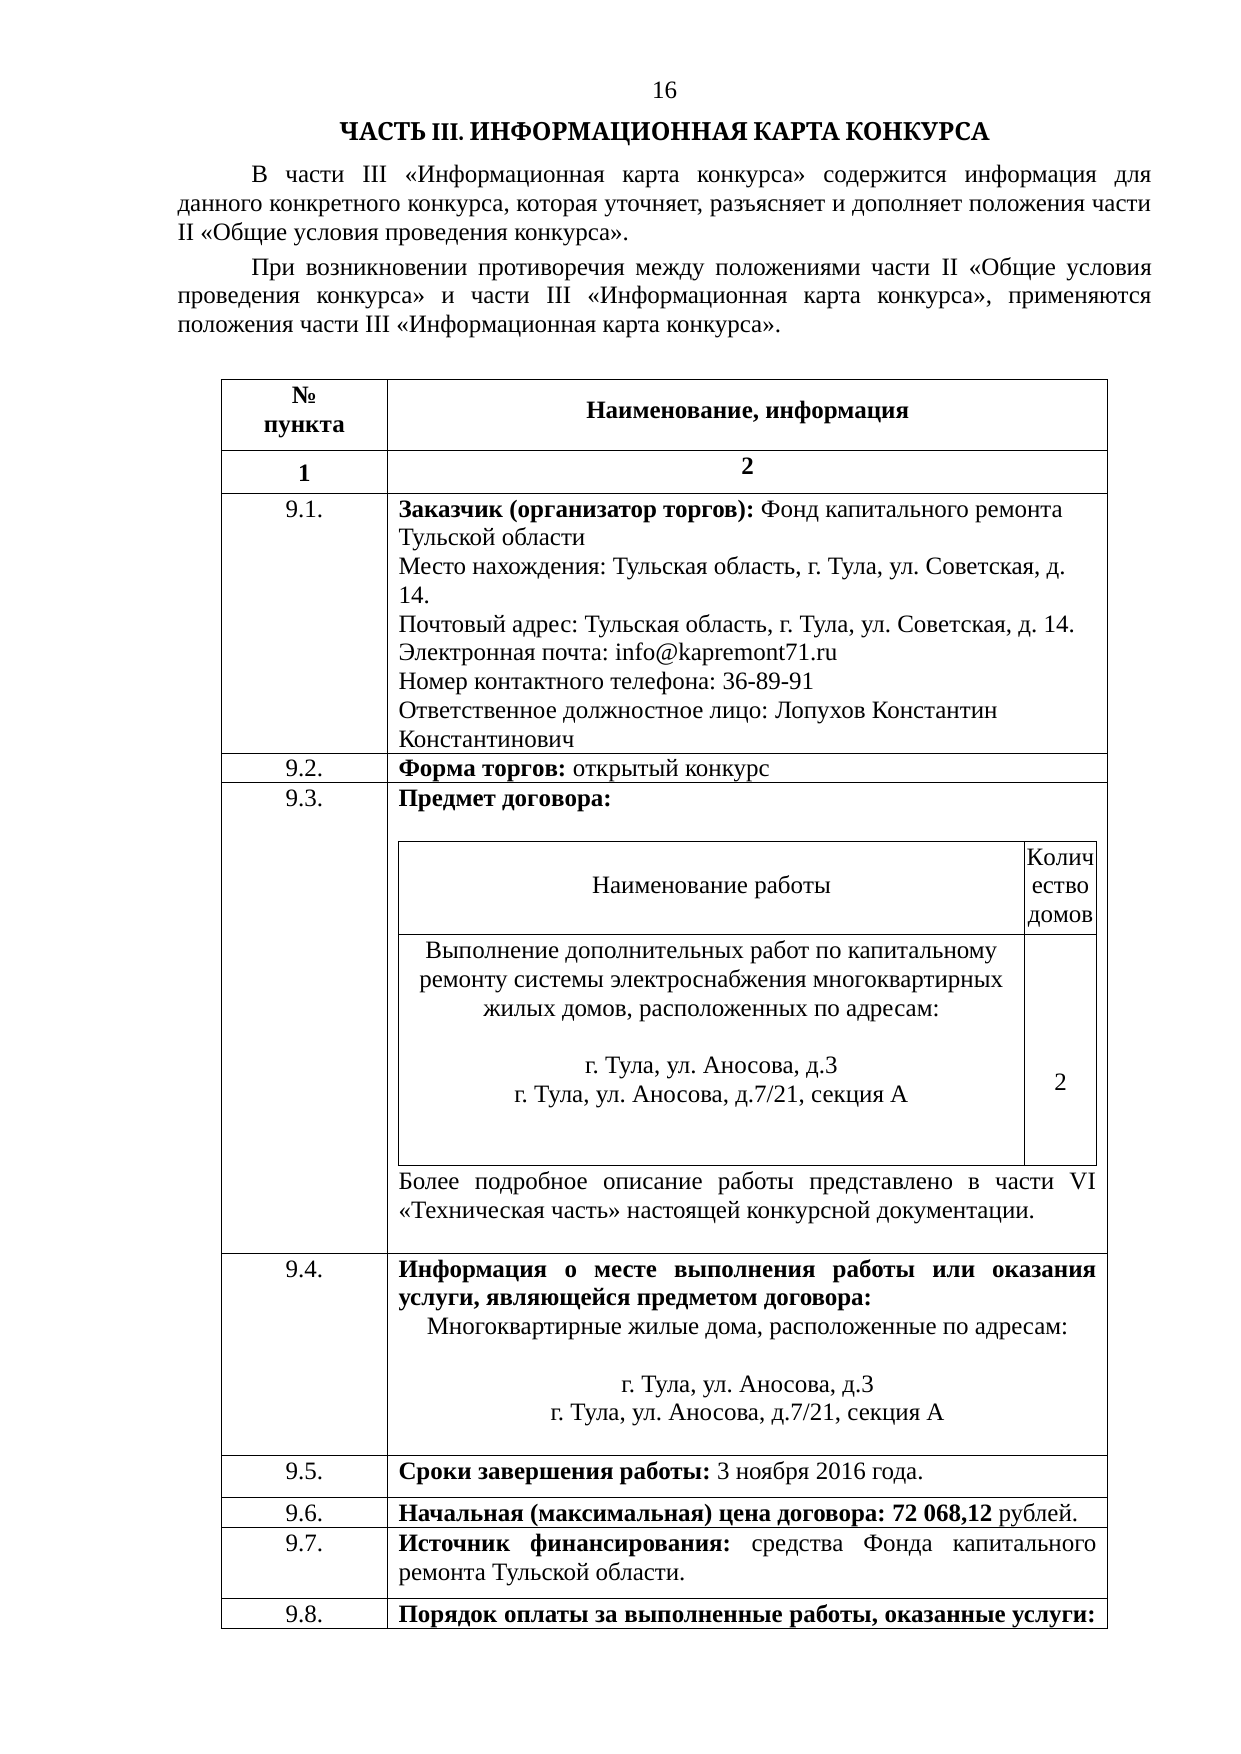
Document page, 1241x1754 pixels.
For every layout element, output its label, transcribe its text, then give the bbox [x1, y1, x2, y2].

table_cell 9.1. [222, 494, 387, 752]
table_cell 9.2. [222, 754, 387, 782]
subtitle ЧАСТЬ III. ИНФОРМАЦИОННАЯ КАРТА КОНКУРСА [177, 118, 1152, 147]
table_header Наименование, информация [388, 380, 1107, 450]
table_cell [388, 1599, 1107, 1628]
table_cell 9.7. [222, 1528, 387, 1598]
table_cell 2 [388, 451, 1107, 493]
table_cell Сроки завершения работы: 3 ноября 2016 года. [388, 1456, 1107, 1497]
text При возникновении противоречия между положениями части II «Общие условия проведения конкурса» и части III «Информационная карта конкурса», применяются положения части III «Информационная карта конкурса». [177, 252, 1152, 338]
table_cell Форма торгов: открытый конкурс [388, 754, 1107, 782]
table_cell Информация о месте выполнения работы или оказания услуги, являющейся предметом договора: Многоквартирные жилые дома, расположенные по адресам: г. Тула, ул. Аносова, д.3 г. Тула, ул. Аносова, д.7/21, секция А [388, 1254, 1107, 1455]
table_cell 9.6. [222, 1498, 387, 1527]
text В части III «Информационная карта конкурса» содержится информация для данного конкретного конкурса, которая уточняет, разъясняет и дополняет положения части II «Общие условия проведения конкурса». [177, 159, 1152, 246]
table_header № пункта [222, 380, 387, 450]
table_cell Предмет договора: Более подробное описание работы представлено в части VI «Техническая часть» настоящей конкурсной документации. [388, 783, 1107, 1253]
table_cell 1 [222, 451, 387, 493]
table_cell Заказчик (организатор торгов): Фонд капитального ремонта Тульской области Место нахождения: Тульская область, г. Тула, ул. Советская, д. 14. Почтовый адрес: Тульская область, г. Тула, ул. Советская, д. 14. Электронная почта: info@kapremont71.ru Номер контактного телефона: 36-89-91 Ответственное должностное лицо: Лопухов Константин Константинович [388, 494, 1107, 752]
table_cell Начальная (максимальная) цена договора: 72 068,12 рублей. [388, 1498, 1107, 1527]
table_cell 9.3. [222, 783, 387, 1253]
table_cell 9.5. [222, 1456, 387, 1497]
table_cell Источник финансирования: средства Фонда капитального ремонта Тульской области. [388, 1528, 1107, 1598]
table_cell 9.8. [222, 1599, 387, 1628]
table_cell 9.4. [222, 1254, 387, 1455]
